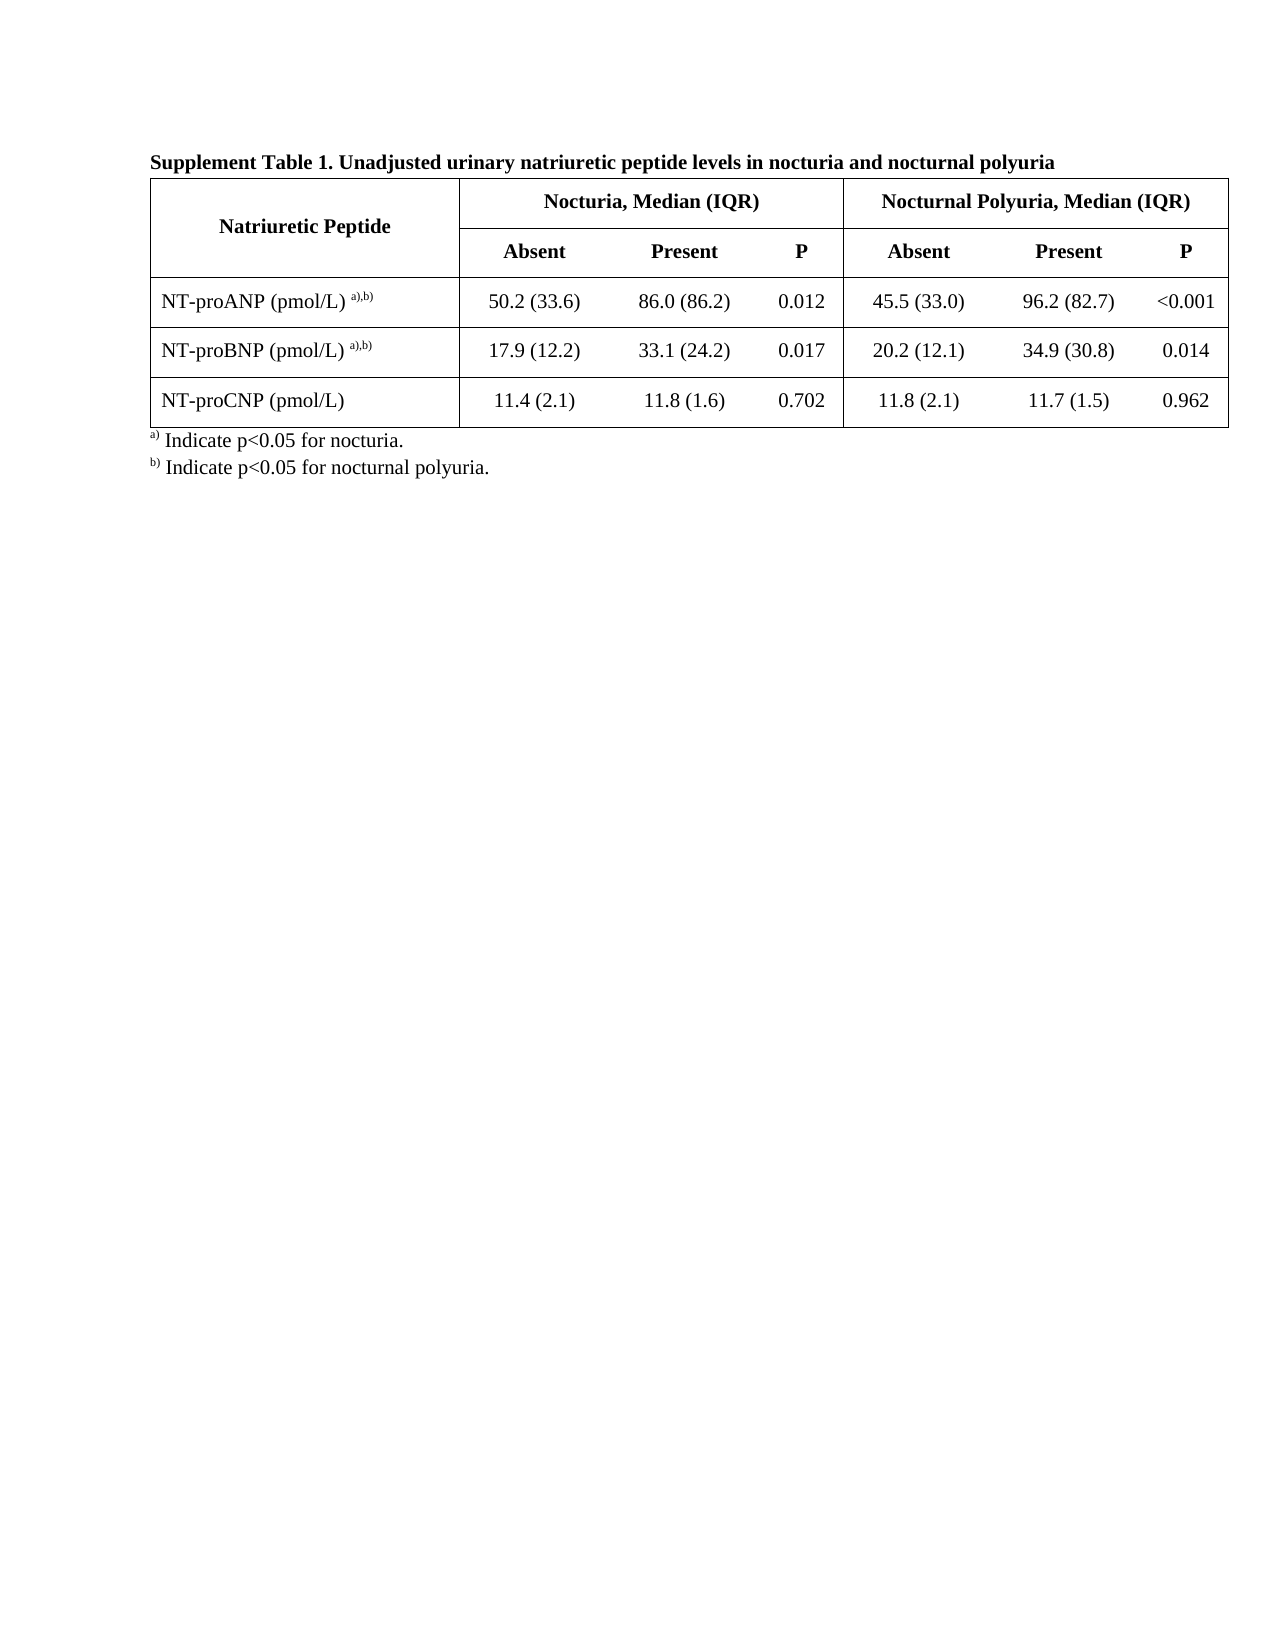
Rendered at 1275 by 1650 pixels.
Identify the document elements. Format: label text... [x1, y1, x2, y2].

text a) Indicate p<0.05 for nocturia. [150, 428, 1125, 452]
table_cell 20.2 (12.1) [844, 328, 994, 377]
table_cell Absent [844, 229, 994, 277]
table_cell 0.014 [1144, 328, 1228, 377]
table_cell 0.017 [759, 328, 843, 377]
table_cell 0.702 [759, 378, 843, 427]
table_cell <0.001 [1144, 278, 1228, 327]
table_cell 96.2 (82.7) [994, 278, 1144, 327]
table_cell 11.8 (2.1) [844, 378, 994, 427]
table_cell Absent [460, 229, 609, 277]
table_cell 34.9 (30.8) [994, 328, 1144, 377]
table_cell Present [609, 229, 759, 277]
table_header Natriuretic Peptide [151, 179, 459, 277]
table_cell 45.5 (33.0) [844, 278, 994, 327]
text Supplement Table 1. Unadjusted urinary natriuretic peptide levels in nocturia and nocturnal polyuria [150, 150, 1125, 174]
table_cell 0.962 [1144, 378, 1228, 427]
table_cell NT-proCNP (pmol/L) [151, 378, 459, 427]
table_cell 11.7 (1.5) [994, 378, 1144, 427]
table_cell 11.4 (2.1) [460, 378, 609, 427]
table_cell P [759, 229, 843, 277]
table_cell NT-proANP (pmol/L) a),b) [151, 278, 459, 327]
text b) Indicate p<0.05 for nocturnal polyuria. [150, 455, 1125, 479]
table_cell 11.8 (1.6) [609, 378, 759, 427]
table_cell 50.2 (33.6) [460, 278, 609, 327]
table_cell Present [994, 229, 1144, 277]
table_cell 17.9 (12.2) [460, 328, 609, 377]
table_cell 86.0 (86.2) [609, 278, 759, 327]
table_cell NT-proBNP (pmol/L) a),b) [151, 328, 459, 377]
table_header Nocturnal Polyuria, Median (IQR) [844, 179, 1228, 227]
table_header Nocturia, Median (IQR) [460, 179, 843, 227]
table_cell 33.1 (24.2) [609, 328, 759, 377]
table_cell P [1144, 229, 1228, 277]
table_cell 0.012 [759, 278, 843, 327]
